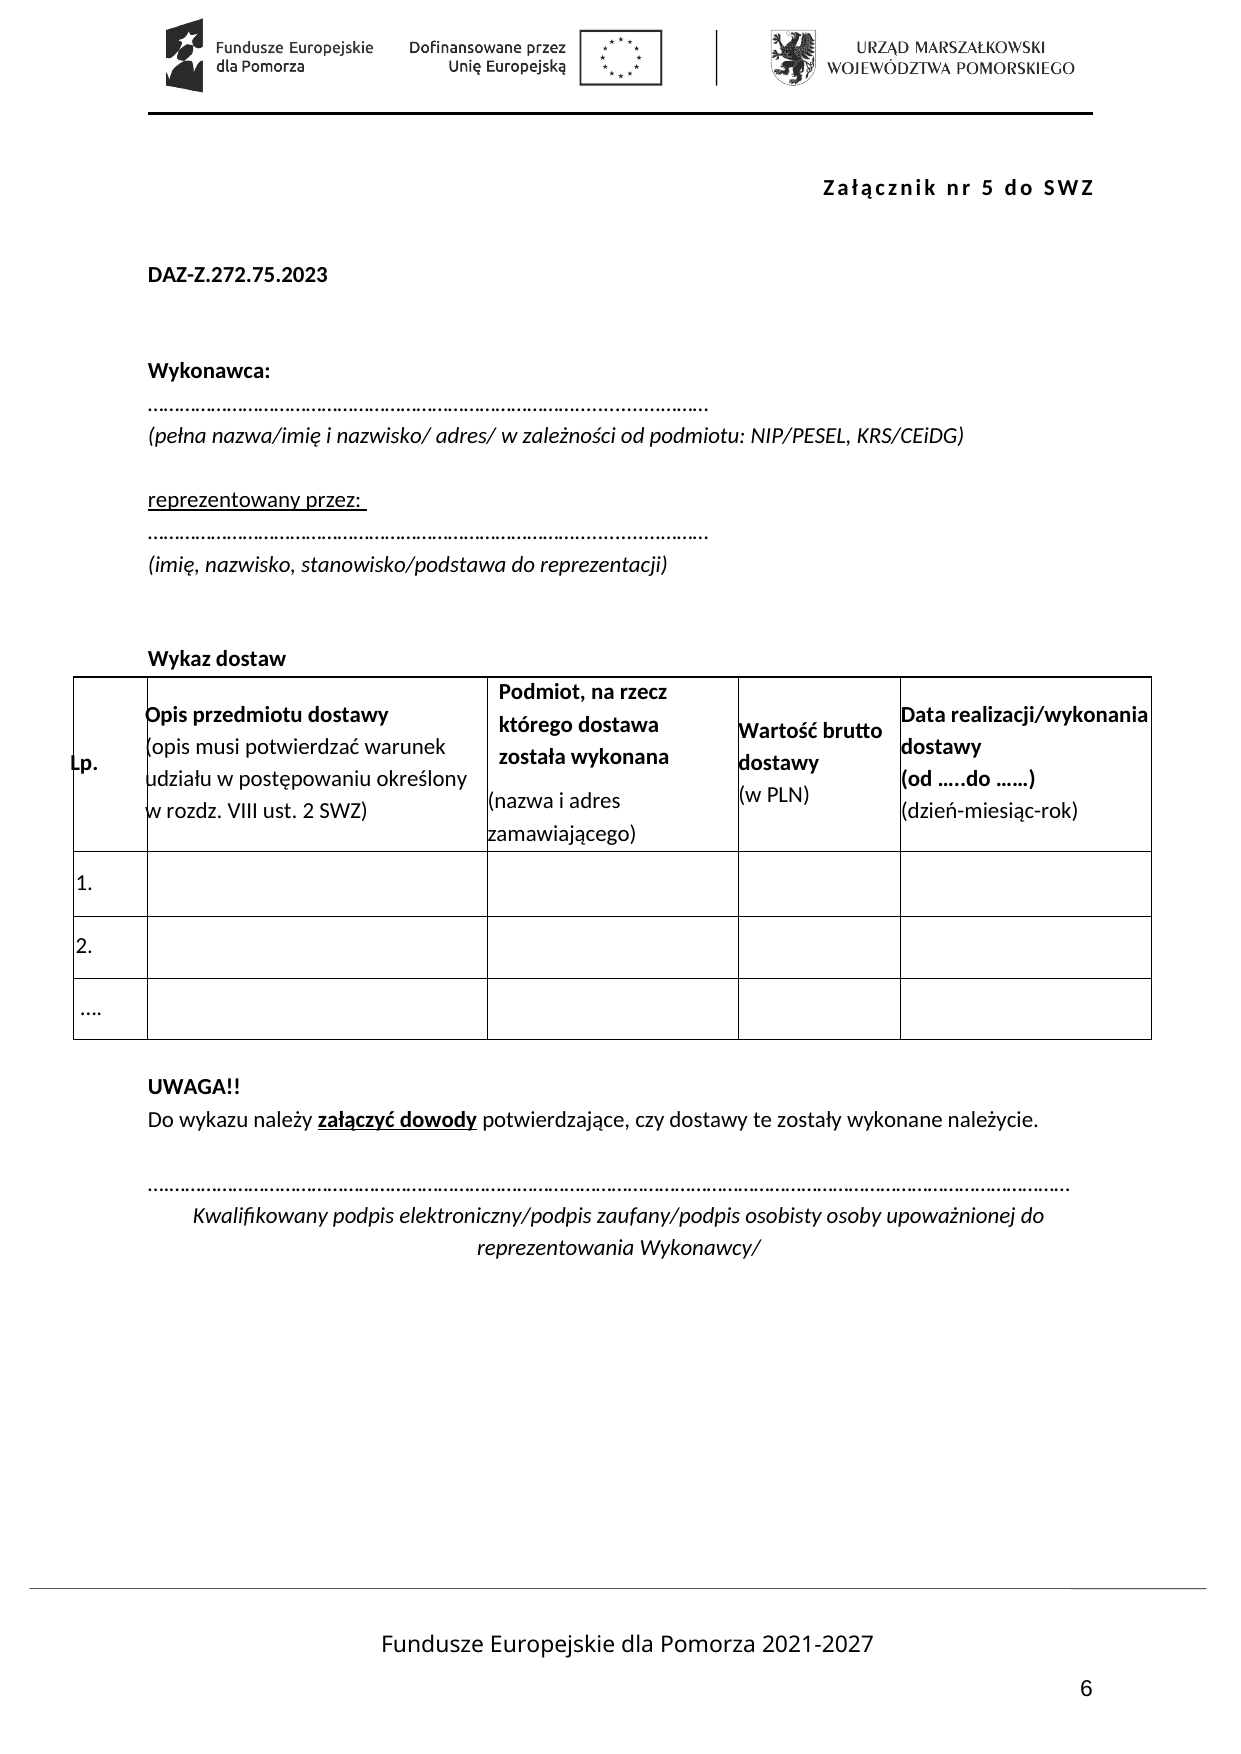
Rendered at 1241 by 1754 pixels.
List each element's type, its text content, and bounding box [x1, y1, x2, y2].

table_cell …. [74, 979, 147, 1039]
text DAZ-Z.272.75.2023 [148, 260, 1093, 288]
table_cell [488, 979, 738, 1039]
table_header Data realizacji/wykonania dostawy (od …..do ……) (dzień-miesiąc-rok) [901, 678, 1151, 851]
table_cell [148, 852, 487, 916]
subtitle Załącznik nr 5 do SWZ [148, 173, 1093, 201]
table_cell [488, 917, 738, 977]
table_cell [739, 979, 900, 1039]
text ….……………………………………………………………………………………………………………………………………………………… [148, 1169, 1093, 1197]
table_cell 2. [74, 917, 147, 977]
table_header Wartość brutto dostawy (w PLN) [739, 678, 900, 851]
table_cell [901, 979, 1151, 1039]
table_cell [148, 979, 487, 1039]
text ………………………………………………………………………...............……… [148, 389, 1093, 417]
table_cell [739, 917, 900, 977]
table_header Podmiot, na rzecz którego dostawa została wykonana (nazwa i adres zamawiającego) [488, 678, 738, 851]
text (pełna nazwa/imię i nazwisko/ adres/ w zależności od podmiotu: NIP/PESEL, KRS/CEiDG) [148, 421, 1093, 449]
table_header Lp. [74, 678, 147, 851]
table_cell 1. [74, 852, 147, 916]
text (imię, nazwisko, stanowisko/podstawa do reprezentacji) [148, 550, 1093, 578]
text Wykaz dostaw [148, 644, 1093, 672]
text reprezentowany przez: [148, 485, 1093, 513]
text Do wykazu należy załączyć dowody potwierdzające, czy dostawy te zostały wykonane należycie. [148, 1105, 1093, 1133]
table_cell [901, 852, 1151, 916]
text UWAGA!! [148, 1072, 1093, 1101]
text ………………………………………………………………………...............……… [148, 517, 1093, 546]
table_cell [901, 917, 1151, 977]
text Kwalifikowany podpis elektroniczny/podpis zaufany/podpis osobisty osoby upoważnionej do reprezentowania Wykonawcy/ [148, 1201, 1093, 1261]
table_cell [488, 852, 738, 916]
picture [147, 0, 1093, 110]
table_header Opis przedmiotu dostawy (opis musi potwierdzać warunek udziału w postępowaniu określony w rozdz. VIII ust. 2 SWZ) [148, 678, 487, 851]
table_cell [739, 852, 900, 916]
table_cell [148, 917, 487, 977]
text Wykonawca: [148, 357, 1093, 384]
